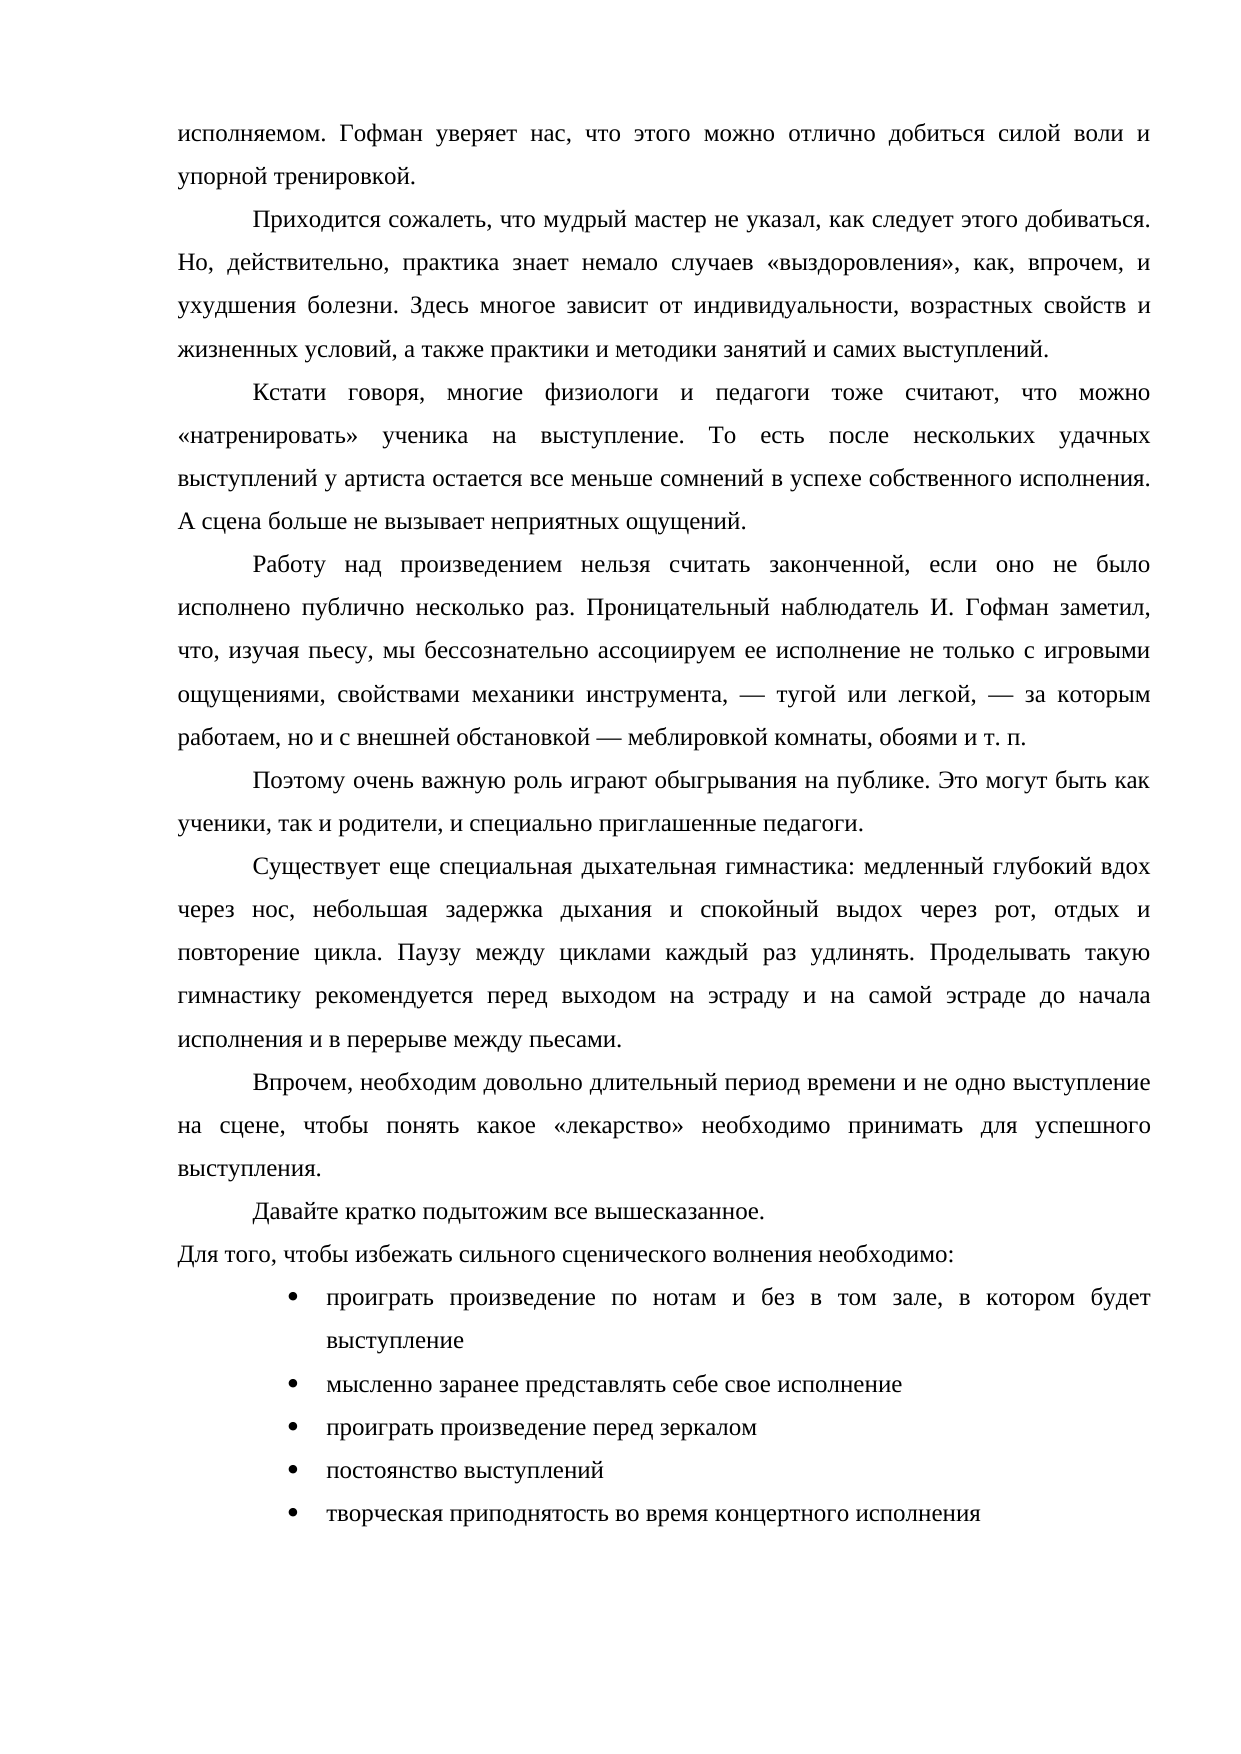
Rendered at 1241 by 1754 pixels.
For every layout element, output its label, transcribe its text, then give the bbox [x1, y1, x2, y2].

text Приходится сожалеть, что мудрый мастер не указал, как следует этого добиваться. Но, действительно, практика знает немало случаев «выздоровления», как, впрочем, и ухудшения болезни. Здесь многое зависит от индивидуальности, возрастных свойств и жизненных условий, а также практики и методики занятий и самих выступлений. [177, 204, 1152, 362]
list постоянство выступлений [288, 1455, 1152, 1484]
text Впрочем, необходим довольно длительный период времени и не одно выступление на сцене, чтобы понять какое «лекарство» необходимо принимать для успешного выступления. [177, 1067, 1152, 1182]
text Давайте кратко подытожим все вышесказанное. [177, 1196, 1152, 1225]
list проиграть произведение по нотам и без в том зале, в котором будет выступление [288, 1282, 1152, 1354]
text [177, 118, 1152, 190]
list творческая приподнятость во время концертного исполнения [288, 1498, 1152, 1527]
text Существует еще специальная дыхательная гимнастика: медленный глубокий вдох через нос, небольшая задержка дыхания и спокойный выдох через рот, отдых и повторение цикла. Паузу между циклами каждый раз удлинять. Проделывать такую гимнастику рекомендуется перед выходом на эстраду и на самой эстраде до начала исполнения и в перерыве между пьесами. [177, 851, 1152, 1052]
text Работу над произведением нельзя считать законченной, если оно не было исполнено публично несколько раз. Проницательный наблюдатель И. Гофман заметил, что, изучая пьесу, мы бессознательно ассоциируем ее исполнение не только с игровыми ощущениями, свойствами механики инструмента, — тугой или легкой, — за которым работаем, но и с внешней обстановкой — меблировкой комнаты, обоями и т. п. [177, 549, 1152, 751]
text Поэтому очень важную роль играют обыгрывания на публике. Это могут быть как ученики, так и родители, и специально приглашенные педагоги. [177, 765, 1152, 837]
text Кстати говоря, многие физиологи и педагоги тоже считают, что можно «натренировать» ученика на выступление. То есть после нескольких удачных выступлений у артиста остается все меньше сомнений в успехе собственного исполнения. А сцена больше не вызывает неприятных ощущений. [177, 377, 1152, 535]
list мысленно заранее представлять себе свое исполнение [288, 1369, 1152, 1397]
list проиграть произведение перед зеркалом [288, 1412, 1152, 1441]
text Для того, чтобы избежать сильного сценического волнения необходимо: [177, 1239, 1152, 1268]
